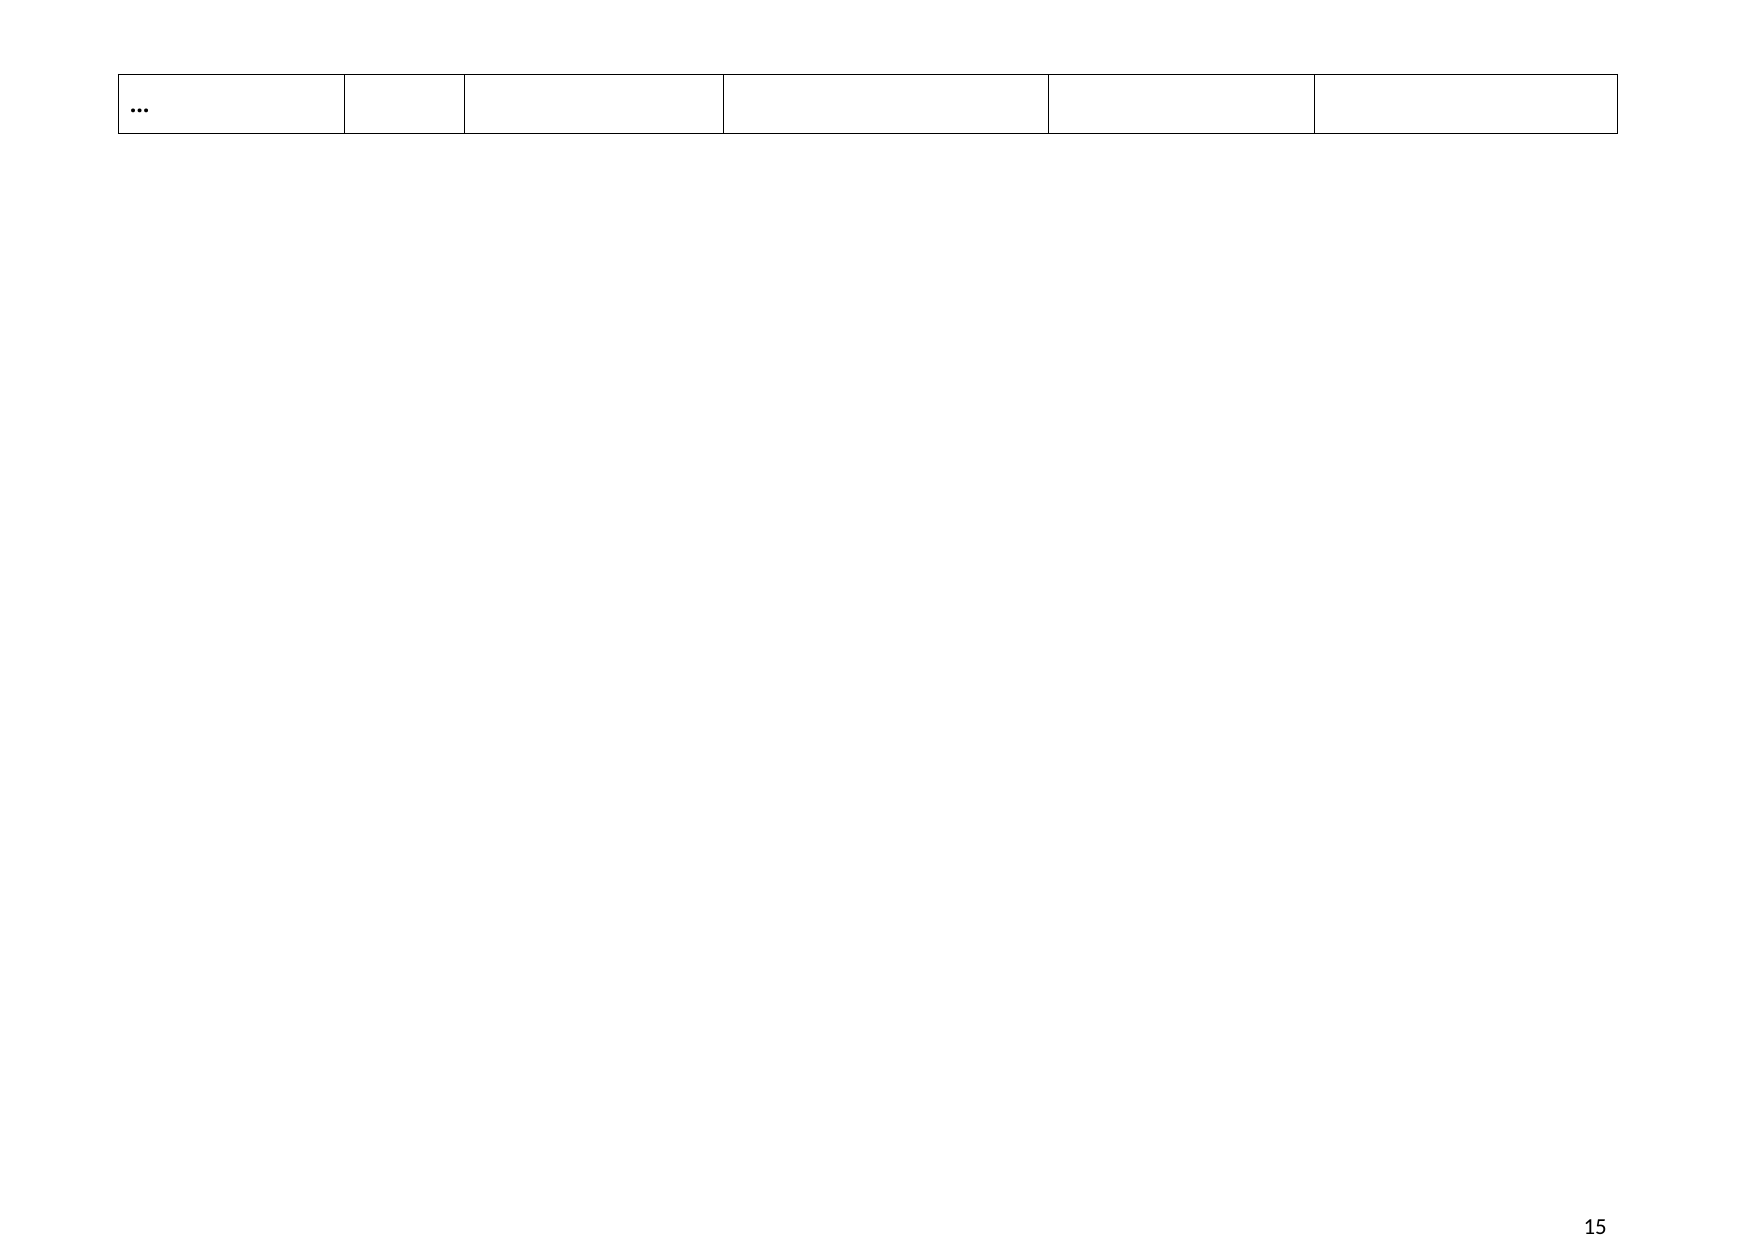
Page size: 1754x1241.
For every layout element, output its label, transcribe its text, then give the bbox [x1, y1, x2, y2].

table_cell [1049, 75, 1314, 133]
table_cell [1315, 75, 1617, 133]
table_cell [724, 75, 1048, 133]
table_cell [345, 75, 464, 133]
table_cell [465, 75, 723, 133]
table_cell … [119, 75, 344, 133]
